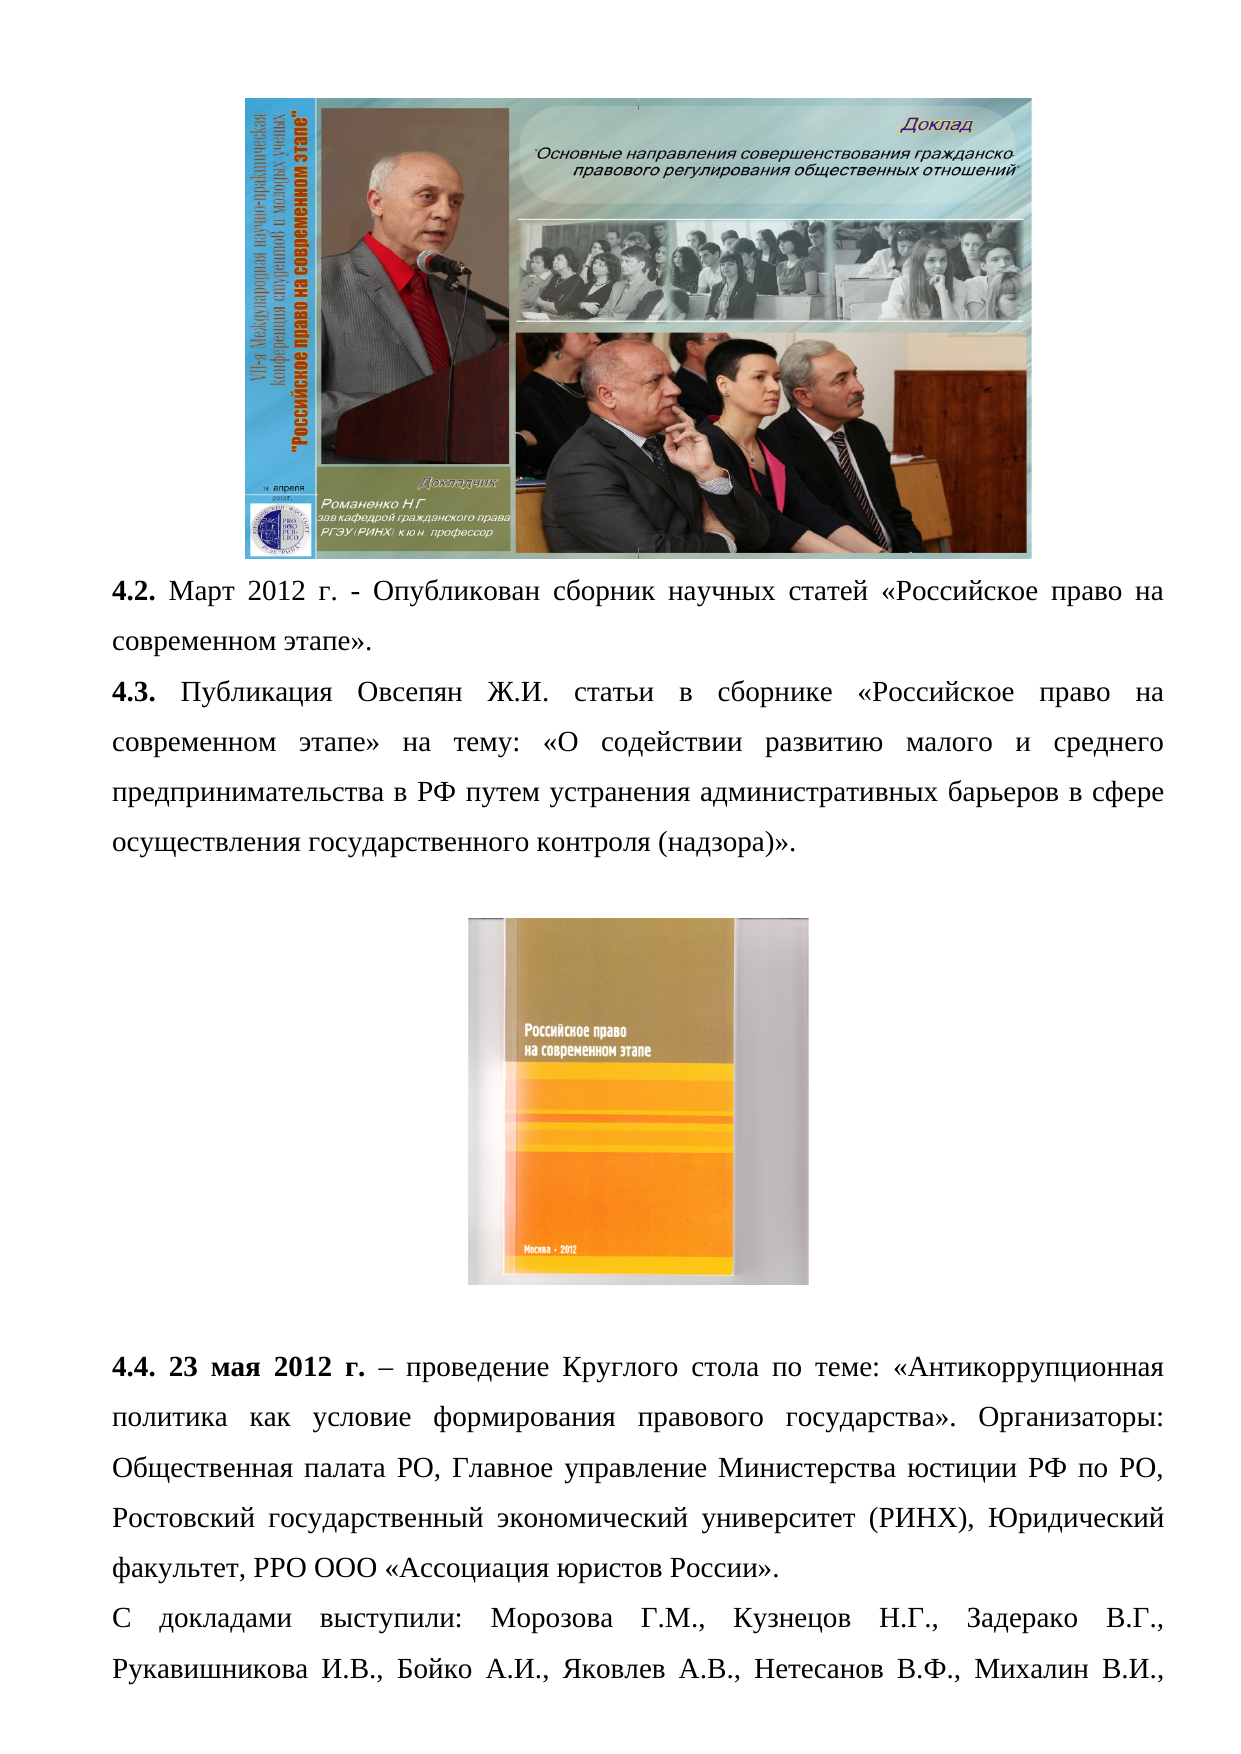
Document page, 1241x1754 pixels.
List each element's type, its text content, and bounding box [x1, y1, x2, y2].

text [112, 1601, 1165, 1684]
picture [468, 918, 809, 1285]
text 4.3. Публикация Овсепян Ж.И. статьи в сборнике «Российское право на современном этапе» на тему: «О содействии развитию малого и среднего предпринимательства в РФ путем устранения административных барьеров в сфере осуществления государственного контроля (надзора)». [112, 674, 1165, 858]
text 4.4. 23 мая . – проведение Круглого стола по теме: «Антикоррупционная политика как условие формирования правового государства». Организаторы: Общественная палата РО, Главное управление Министерства юстиции РФ по РО, Ростовский государственный экономический университет (РИНХ), Юридический факультет, РРО ООО «Ассоциация юристов России». [112, 1349, 1165, 1584]
text 4.2. Март . - Опубликован сборник научных статей «Российское право на современном этапе». [112, 573, 1165, 657]
picture [245, 98, 1032, 559]
